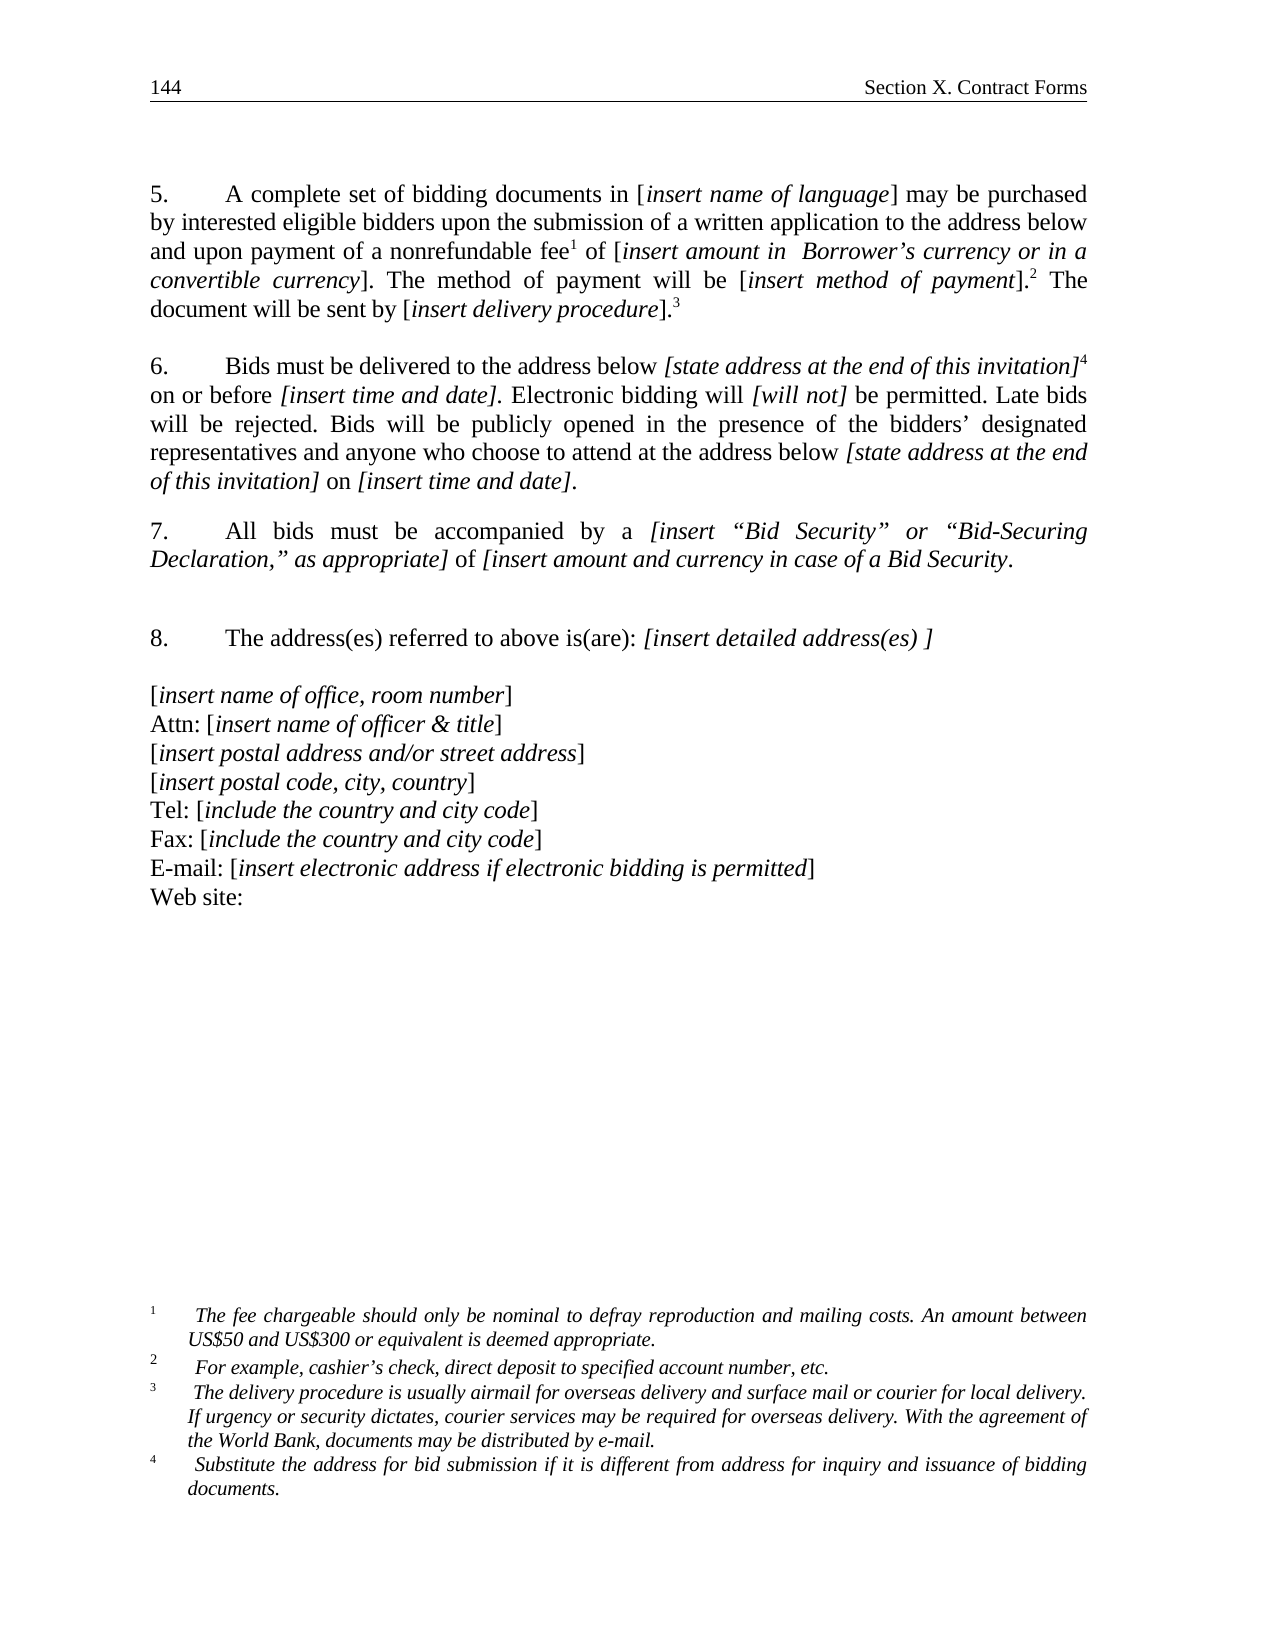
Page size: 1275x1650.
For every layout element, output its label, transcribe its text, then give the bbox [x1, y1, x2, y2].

text Fax: [include the country and city code] [150, 824, 1087, 853]
text Web site: [150, 882, 1087, 910]
text [insert name of office, room number] [150, 680, 1087, 709]
text [insert postal code, city, country] [150, 767, 1087, 795]
text E-mail: [insert electronic address if electronic bidding is permitted] [150, 853, 1087, 882]
text [insert postal address and/or street address] [150, 738, 1087, 767]
text Attn: [insert name of officer & title] [150, 709, 1087, 738]
text 8. The address(es) referred to above is(are): [insert detailed address(es) ] [150, 623, 1087, 652]
text Tel: [include the country and city code] [150, 795, 1087, 824]
text 7. All bids must be accompanied by a [insert “Bid Security” or “Bid-Securing Declaration,” as appropriate] of [insert amount and currency in case of a Bid Security. [150, 516, 1087, 573]
text 6. Bids must be delivered to the address below [state address at the end of this invitation] on or before [insert time and date]. Electronic bidding will [will not] be permitted. Late bids will be rejected. Bids will be publicly opened in the presence of the bidders’ designated representatives and anyone who choose to attend at the address below [state address at the end of this invitation] on [insert time and date]. [150, 351, 1087, 495]
text 5. A complete set of bidding documents in [insert name of language] may be purchased by interested eligible bidders upon the submission of a written application to the address below and upon payment of a nonrefundable fee of [insert amount in Borrower’s currency or in a convertible currency]. The method of payment will be [insert method of payment]. The document will be sent by [insert delivery procedure]. [150, 179, 1087, 322]
